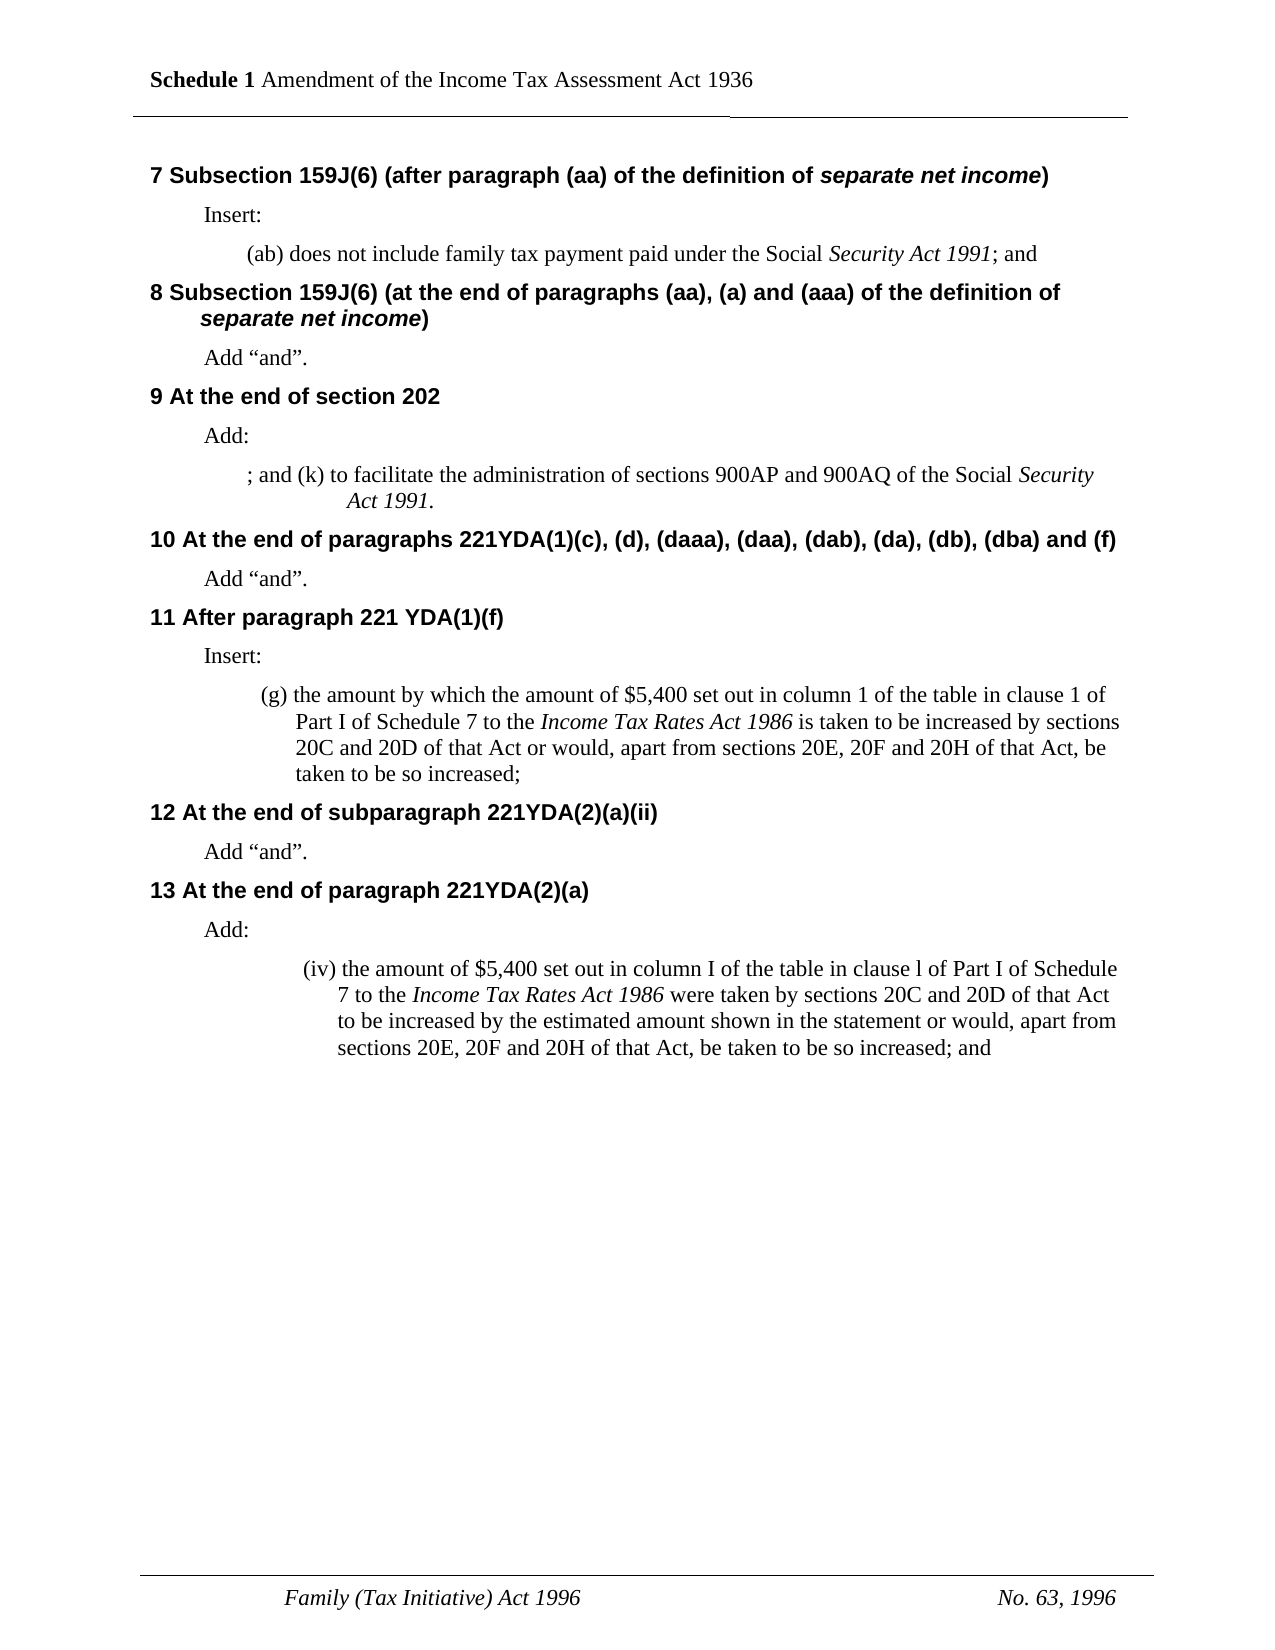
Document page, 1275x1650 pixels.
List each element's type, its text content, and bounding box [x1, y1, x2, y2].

text (iv) the amount of $5,400 set out in column I of the table in clause l of Part I of Schedule 7 to the Income Tax Rates Act 1986 were taken by sections 20C and 20D of that Act to be increased by the estimated amount shown in the statement or would, apart from sections 20E, 20F and 20H of that Act, be taken to be so increased; and [303, 955, 1125, 1060]
text ; and (k) to facilitate the administration of sections 900AP and 900AQ of the Social Security Act 1991. [247, 461, 1125, 513]
text (ab) does not include family tax payment paid under the Social Security Act 1991; and [150, 240, 1125, 267]
text 9 At the end of section 202 [150, 383, 1125, 409]
text 8 Subsection 159J(6) (at the end of paragraphs (aa), (a) and (aaa) of the definition of separate net income) [150, 279, 1125, 332]
text Insert: [203, 201, 1125, 228]
text Add “and”. [203, 838, 1125, 864]
text 7 Subsection 159J(6) (after paragraph (aa) of the definition of separate net income) [150, 162, 1125, 189]
text 13 At the end of paragraph 221YDA(2)(a) [150, 877, 1125, 903]
text (g) the amount by which the amount of $5,400 set out in column 1 of the table in clause 1 of Part I of Schedule 7 to the Income Tax Rates Act 1986 is taken to be increased by sections 20C and 20D of that Act or would, apart from sections 20E, 20F and 20H of that Act, be taken to be so increased; [261, 681, 1125, 787]
text Add “and”. [203, 344, 1125, 371]
text 11 After paragraph 221 YDA(1)(f) [150, 604, 1125, 630]
text 10 At the end of paragraphs 221YDA(1)(c), (d), (daaa), (daa), (dab), (da), (db), (dba) and (f) [150, 526, 1125, 552]
text Add: [203, 422, 1125, 448]
text Insert: [203, 643, 1125, 669]
text Add “and”. [203, 565, 1125, 591]
text 12 At the end of subparagraph 221YDA(2)(a)(ii) [150, 799, 1125, 826]
text Add: [203, 916, 1125, 942]
